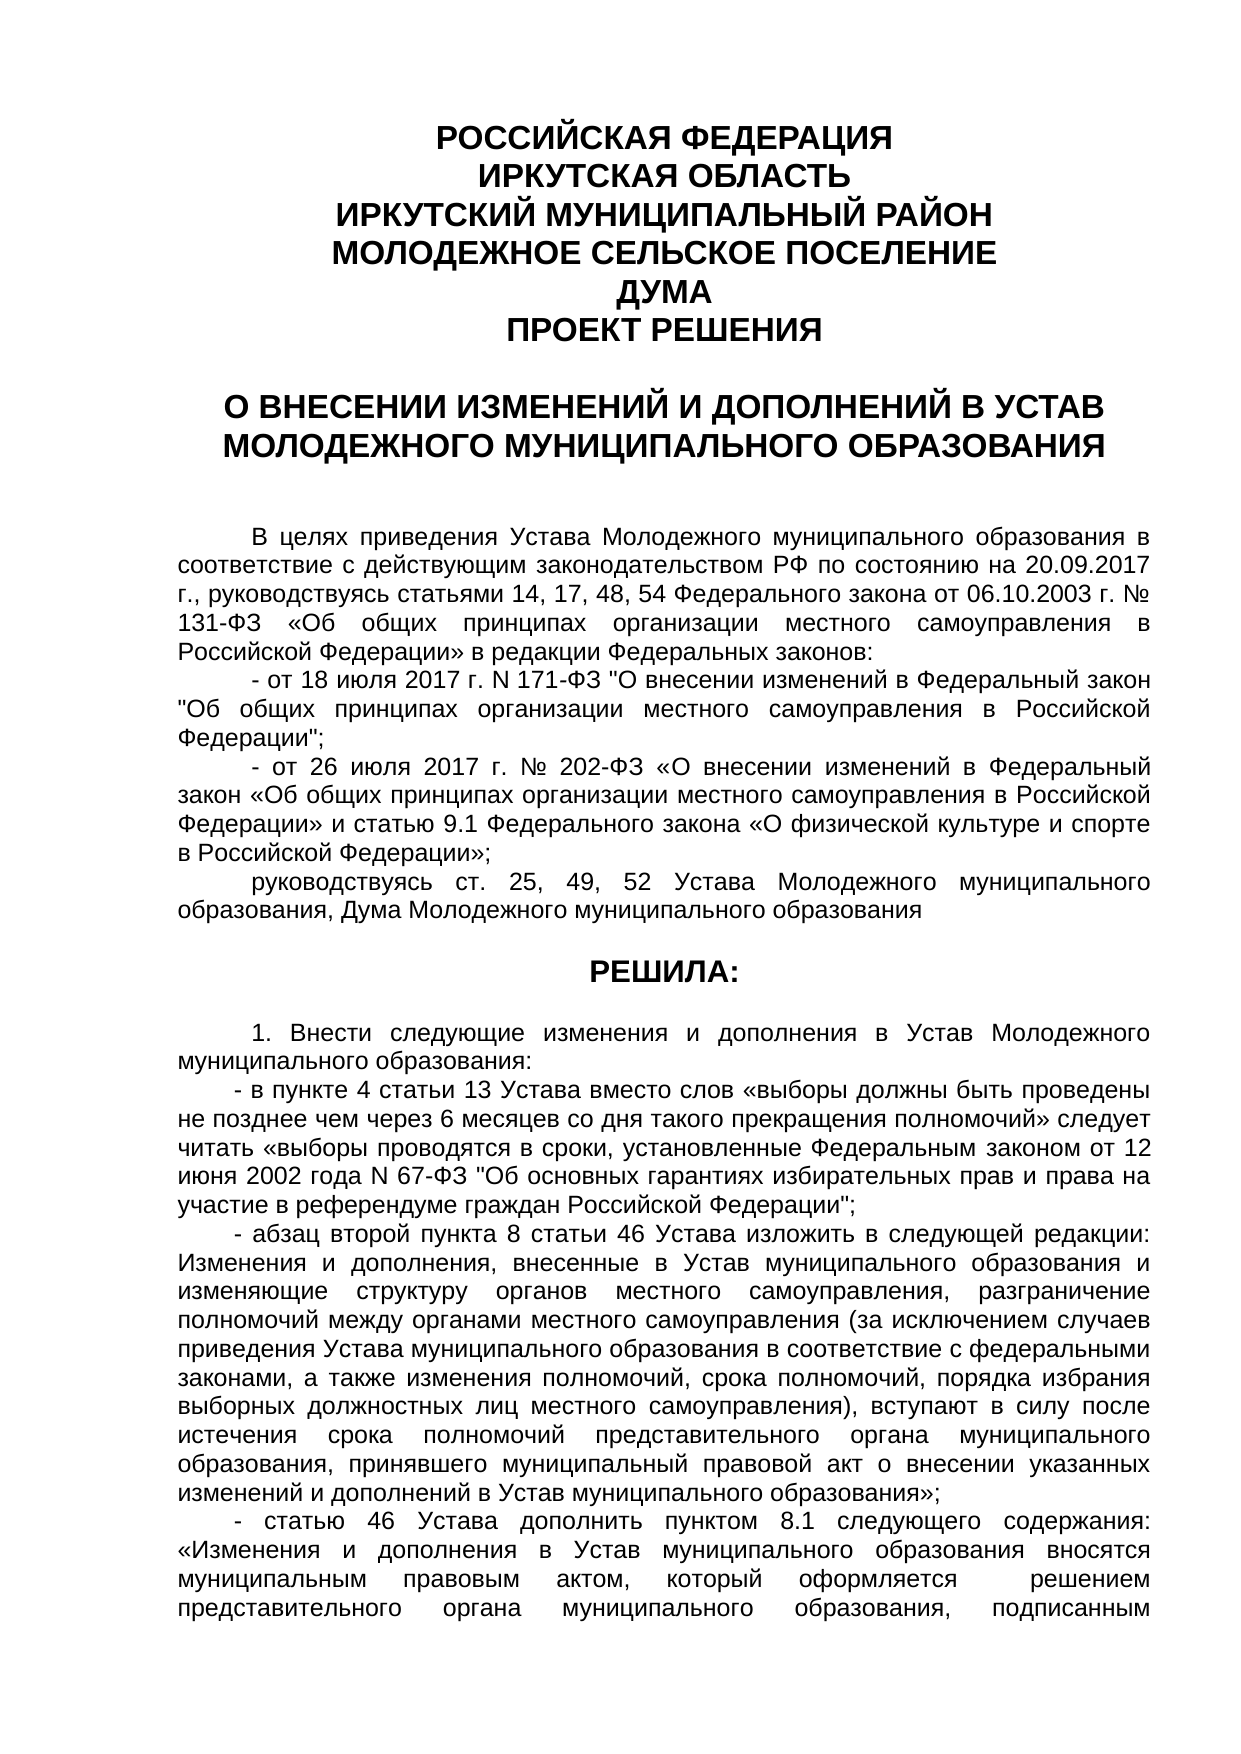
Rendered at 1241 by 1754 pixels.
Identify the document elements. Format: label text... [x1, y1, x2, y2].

text ИРКУТСКИЙ МУНИЦИПАЛЬНЫЙ РАЙОН [177, 195, 1152, 233]
text РЕШИЛА: [177, 953, 1152, 989]
text - от 18 июля 2017 г. N 171-ФЗ "О внесении изменений в Федеральный закон "Об общих принципах организации местного самоуправления в Российской Федерации"; [177, 665, 1152, 752]
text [177, 1506, 1152, 1621]
text ДУМА [177, 272, 1152, 310]
text руководствуясь ст. 25, 49, 52 Устава Молодежного муниципального образования, Дума Молодежного муниципального образования [177, 867, 1152, 924]
text ПРОЕКТ РЕШЕНИЯ [177, 310, 1152, 349]
text О ВНЕСЕНИИ ИЗМЕНЕНИЙ И ДОПОЛНЕНИЙ В УСТАВ МОЛОДЕЖНОГО МУНИЦИПАЛЬНОГО ОБРАЗОВАНИЯ [177, 387, 1152, 464]
text РОССИЙСКАЯ ФЕДЕРАЦИЯ [177, 118, 1152, 157]
text ИРКУТСКАЯ ОБЛАСТЬ [177, 157, 1152, 195]
text - в пункте 4 статьи 13 Устава вместо слов «выборы должны быть проведены не позднее чем через 6 месяцев со дня такого прекращения полномочий» следует читать «выборы проводятся в сроки, установленные Федеральным законом от 12 июня 2002 года N 67-ФЗ "Об основных гарантиях избирательных прав и права на участие в референдуме граждан Российской Федерации"; [177, 1075, 1152, 1219]
text - от 26 июля 2017 г. № 202-ФЗ «О внесении изменений в Федеральный закон «Об общих принципах организации местного самоуправления в Российской Федерации» и статью 9.1 Федерального закона «О физической культуре и спорте в Российской Федерации»; [177, 752, 1152, 867]
text МОЛОДЕЖНОЕ СЕЛЬСКОЕ ПОСЕЛЕНИЕ [177, 233, 1152, 272]
text - абзац второй пункта 8 статьи 46 Устава изложить в следующей редакции: Изменения и дополнения, внесенные в Устав муниципального образования и изменяющие структуру органов местного самоуправления, разграничение полномочий между органами местного самоуправления (за исключением случаев приведения Устава муниципального образования в соответствие с федеральными законами, а также изменения полномочий, срока полномочий, порядка избрания выборных должностных лиц местного самоуправления), вступают в силу после истечения срока полномочий представительного органа муниципального образования, принявшего муниципальный правовой акт о внесении указанных изменений и дополнений в Устав муниципального образования»; [177, 1219, 1152, 1506]
text 1. Внести следующие изменения и дополнения в Устав Молодежного муниципального образования: [177, 1017, 1152, 1075]
text В целях приведения Устава Молодежного муниципального образования в соответствие с действующим законодательством РФ по состоянию на 20.09.2017 г., руководствуясь статьями 14, 17, 48, 54 Федерального закона от 06.10.2003 г. № 131-ФЗ «Об общих принципах организации местного самоуправления в Российской Федерации» в редакции Федеральных законов: [177, 522, 1152, 665]
